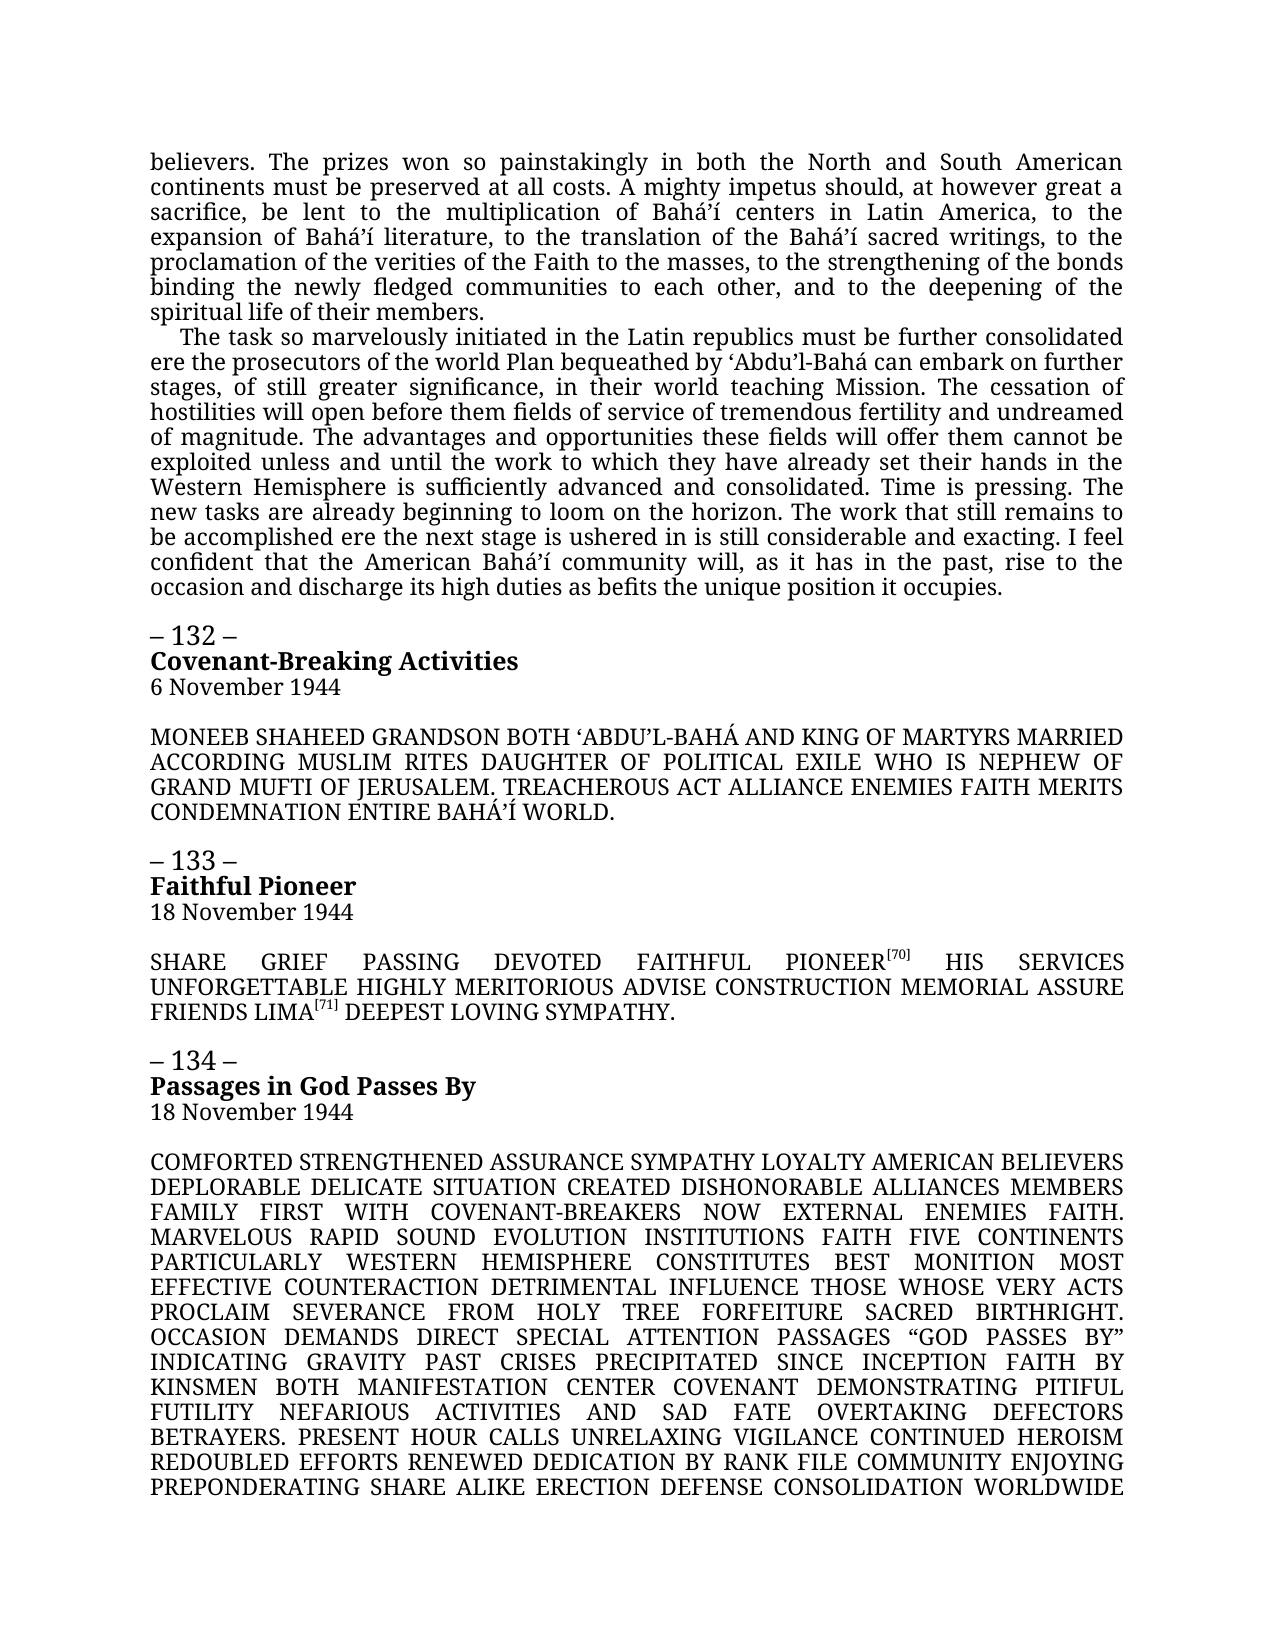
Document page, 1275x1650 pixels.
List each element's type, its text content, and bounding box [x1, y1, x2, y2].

text The task so marvelously initiated in the Latin republics must be further consolidated ere the prosecutors of the world Plan bequeathed by ‘Abdu’l-Bahá can embark on further stages, of still greater significance, in their world teaching Mission. The cessation of hostilities will open before them fields of service of tremendous fertility and undreamed of magnitude. The advantages and opportunities these fields will offer them cannot be exploited unless and until the work to which they have already set their hands in the Western Hemisphere is sufficiently advanced and consolidated. Time is pressing. The new tasks are already beginning to loom on the horizon. The work that still remains to be accomplished ere the next stage is ushered in is still considerable and exacting. I feel confident that the American Bahá’í community will, as it has in the past, rise to the occasion and discharge its high duties as befits the unique position it occupies. [150, 325, 1125, 600]
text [150, 1150, 1125, 1500]
text SHARE GRIEF PASSING DEVOTED FAITHFUL PIONEER[70] HIS SERVICES UNFORGETTABLE HIGHLY MERITORIOUS ADVISE CONSTRUCTION MEMORIAL ASSURE FRIENDS LIMA[71] DEEPEST LOVING SYMPATHY. [150, 950, 1125, 1025]
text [150, 150, 1125, 325]
text MONEEB SHAHEED GRANDSON BOTH ‘ABDU’L-BAHÁ AND KING OF MARTYRS MARRIED ACCORDING MUSLIM RITES DAUGHTER OF POLITICAL EXILE WHO IS NEPHEW OF GRAND MUFTI OF JERUSALEM. TREACHEROUS ACT ALLIANCE ENEMIES FAITH MERITS CONDEMNATION ENTIRE BAHÁ’Í WORLD. [150, 725, 1125, 825]
